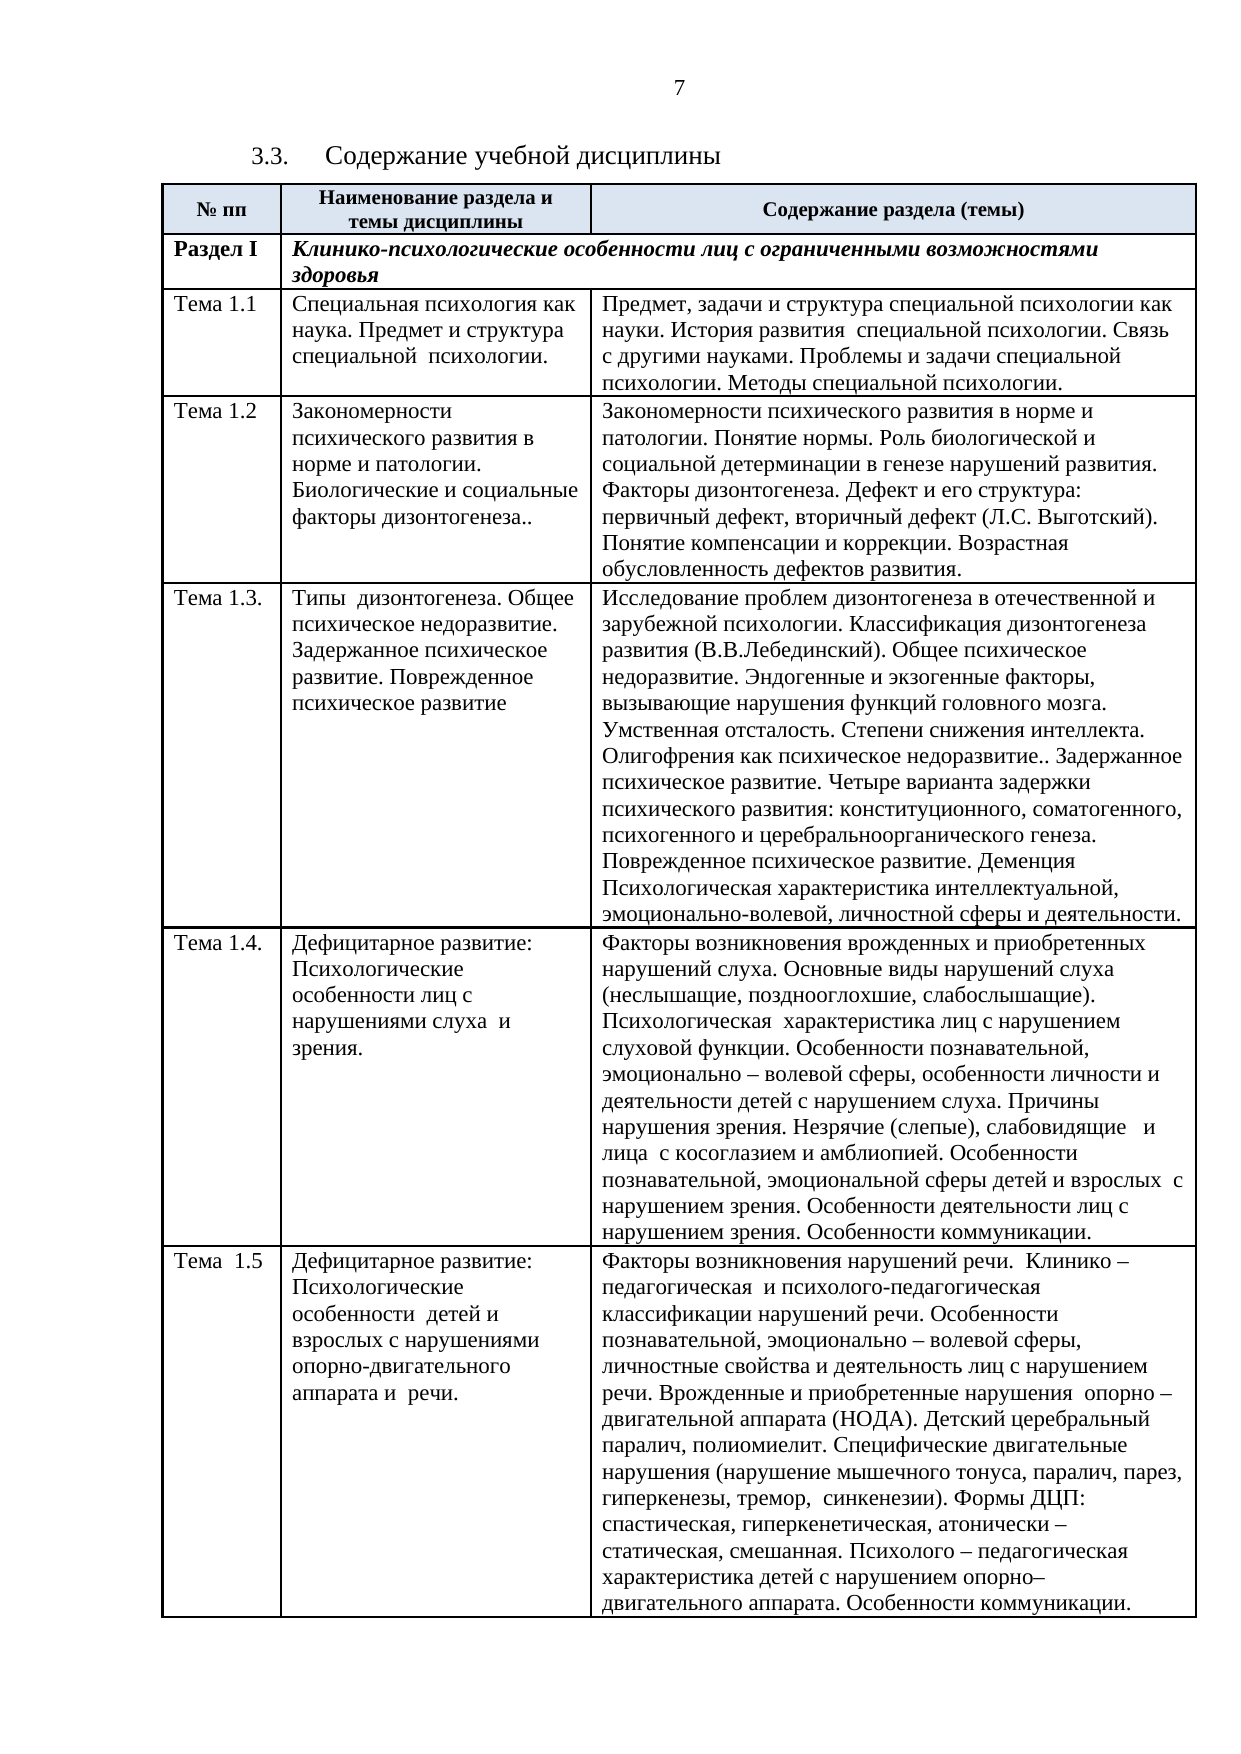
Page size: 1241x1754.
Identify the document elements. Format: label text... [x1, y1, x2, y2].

table_cell Дефицитарное развитие: Психологические особенности детей и взрослых с нарушениями опорно-двигательного аппарата и речи. [282, 1247, 590, 1616]
table_cell Раздел I [164, 235, 280, 288]
table_cell Закономерности психического развития в норме и патологии. Биологические и социальные факторы дизонтогенеза.. [282, 397, 590, 582]
table_header Наименование раздела и темы дисциплины [282, 185, 590, 233]
table_cell Специальная психология как наука. Предмет и структура специальной психологии. [282, 290, 590, 395]
subtitle Содержание учебной дисциплины [251, 139, 1181, 170]
table_cell Предмет, задачи и структура специальной психологии как науки. История развития специальной психологии. Связь с другими науками. Проблемы и задачи специальной психологии. Методы специальной психологии. [592, 290, 1195, 395]
table_cell Закономерности психического развития в норме и патологии. Понятие нормы. Роль биологической и социальной детерминации в генезе нарушений развития. Факторы дизонтогенеза. Дефект и его структура: первичный дефект, вторичный дефект (Л.С. Выготский). Понятие компенсации и коррекции. Возрастная обусловленность дефектов развития. [592, 397, 1195, 582]
table_header № пп [164, 185, 280, 233]
table_header Содержание раздела (темы) [592, 185, 1195, 233]
table_cell Факторы возникновения нарушений речи. Клинико – педагогическая и психолого-педагогическая классификации нарушений речи. Особенности познавательной, эмоционально – волевой сферы, личностные свойства и деятельность лиц с нарушением речи. Врожденные и приобретенные нарушения опорно – двигательной аппарата (НОДА). Детский церебральный паралич, полиомиелит. Специфические двигательные нарушения (нарушение мышечного тонуса, паралич, парез, гиперкенезы, тремор, синкенезии). Формы ДЦП: спастическая, гиперкенетическая, атонически – статическая, смешанная. Психолого – педагогическая характеристика детей с нарушением опорно– двигательного аппарата. Особенности коммуникации. [592, 1247, 1195, 1616]
table_cell Тема 1.2 [164, 397, 280, 582]
table_cell Тема 1.5 [164, 1247, 280, 1616]
table_cell Тема 1.4. [164, 929, 280, 1245]
table_cell Дефицитарное развитие: Психологические особенности лиц с нарушениями слуха и зрения. [282, 929, 590, 1245]
table_cell Типы дизонтогенеза. Общее психическое недоразвитие. Задержанное психическое развитие. Поврежденное психическое развитие [282, 584, 590, 926]
table_cell Тема 1.1 [164, 290, 280, 395]
table_cell Факторы возникновения врожденных и приобретенных нарушений слуха. Основные виды нарушений слуха (неслышащие, позднооглохшие, слабослышащие). Психологическая характеристика лиц с нарушением слуховой функции. Особенности познавательной, эмоционально – волевой сферы, особенности личности и деятельности детей с нарушением слуха. Причины нарушения зрения. Незрячие (слепые), слабовидящие и лица с косоглазием и амблиопией. Особенности познавательной, эмоциональной сферы детей и взрослых с нарушением зрения. Особенности деятельности лиц с нарушением зрения. Особенности коммуникации. [592, 929, 1195, 1245]
table_cell Тема 1.3. [164, 584, 280, 926]
table_cell Клинико-психологические особенности лиц с ограниченными возможностями здоровья [282, 235, 1195, 288]
table_cell Исследование проблем дизонтогенеза в отечественной и зарубежной психологии. Классификация дизонтогенеза развития (В.В.Лебединский). Общее психическое недоразвитие. Эндогенные и экзогенные факторы, вызывающие нарушения функций головного мозга. Умственная отсталость. Степени снижения интеллекта. Олигофрения как психическое недоразвитие.. Задержанное психическое развитие. Четыре варианта задержки психического развития: конституционного, соматогенного, психогенного и церебральноорганического генеза. Поврежденное психическое развитие. Деменция Психологическая характеристика интеллектуальной, эмоционально-волевой, личностной сферы и деятельности. [592, 584, 1195, 926]
